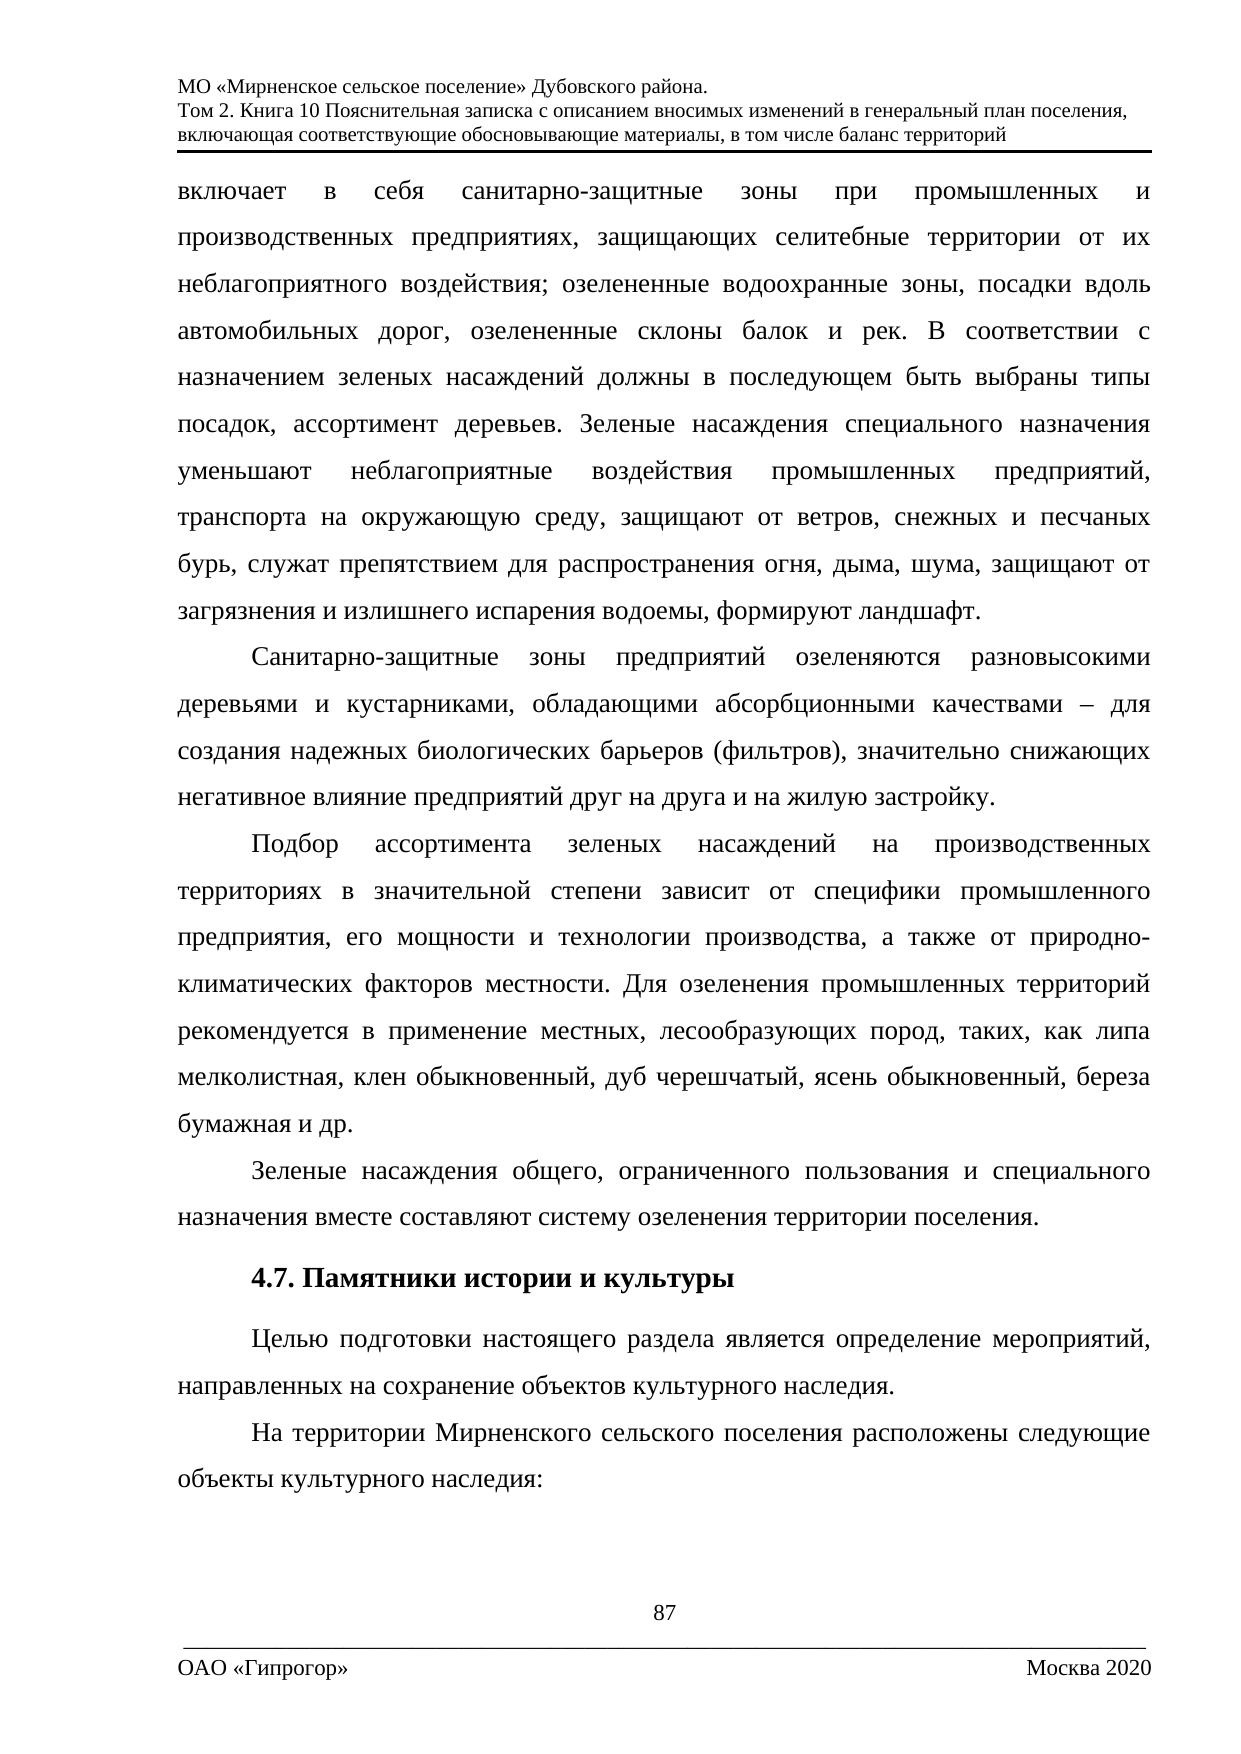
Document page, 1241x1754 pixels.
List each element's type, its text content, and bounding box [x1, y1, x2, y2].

text Целью подготовки настоящего раздела является определение мероприятий, направленных на сохранение объектов культурного наследия. [177, 1322, 1152, 1400]
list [177, 174, 1152, 625]
text Зеленые насаждения общего, ограниченного пользования и специального назначения вместе составляют систему озеленения территории поселения. [177, 1154, 1152, 1232]
text Подбор ассортимента зеленых насаждений на производственных территориях в значительной степени зависит от специфики промышленного предприятия, его мощности и технологии производства, а также от природно-климатических факторов местности. Для озеленения промышленных территорий рекомендуется в применение местных, лесообразующих пород, таких, как липа мелколистная, клен обыкновенный, дуб черешчатый, ясень обыкновенный, береза бумажная и др. [177, 827, 1152, 1138]
subtitle 4.7. Памятники истории и культуры [177, 1260, 1152, 1293]
text На территории Мирненского сельского поселения расположены следующие объекты культурного наследия: [177, 1416, 1152, 1494]
text Санитарно-защитные зоны предприятий озеленяются разновысокими деревьями и кустарниками, обладающими абсорбционными качествами – для создания надежных биологических барьеров (фильтров), значительно снижающих негативное влияние предприятий друг на друга и на жилую застройку. [177, 641, 1152, 812]
